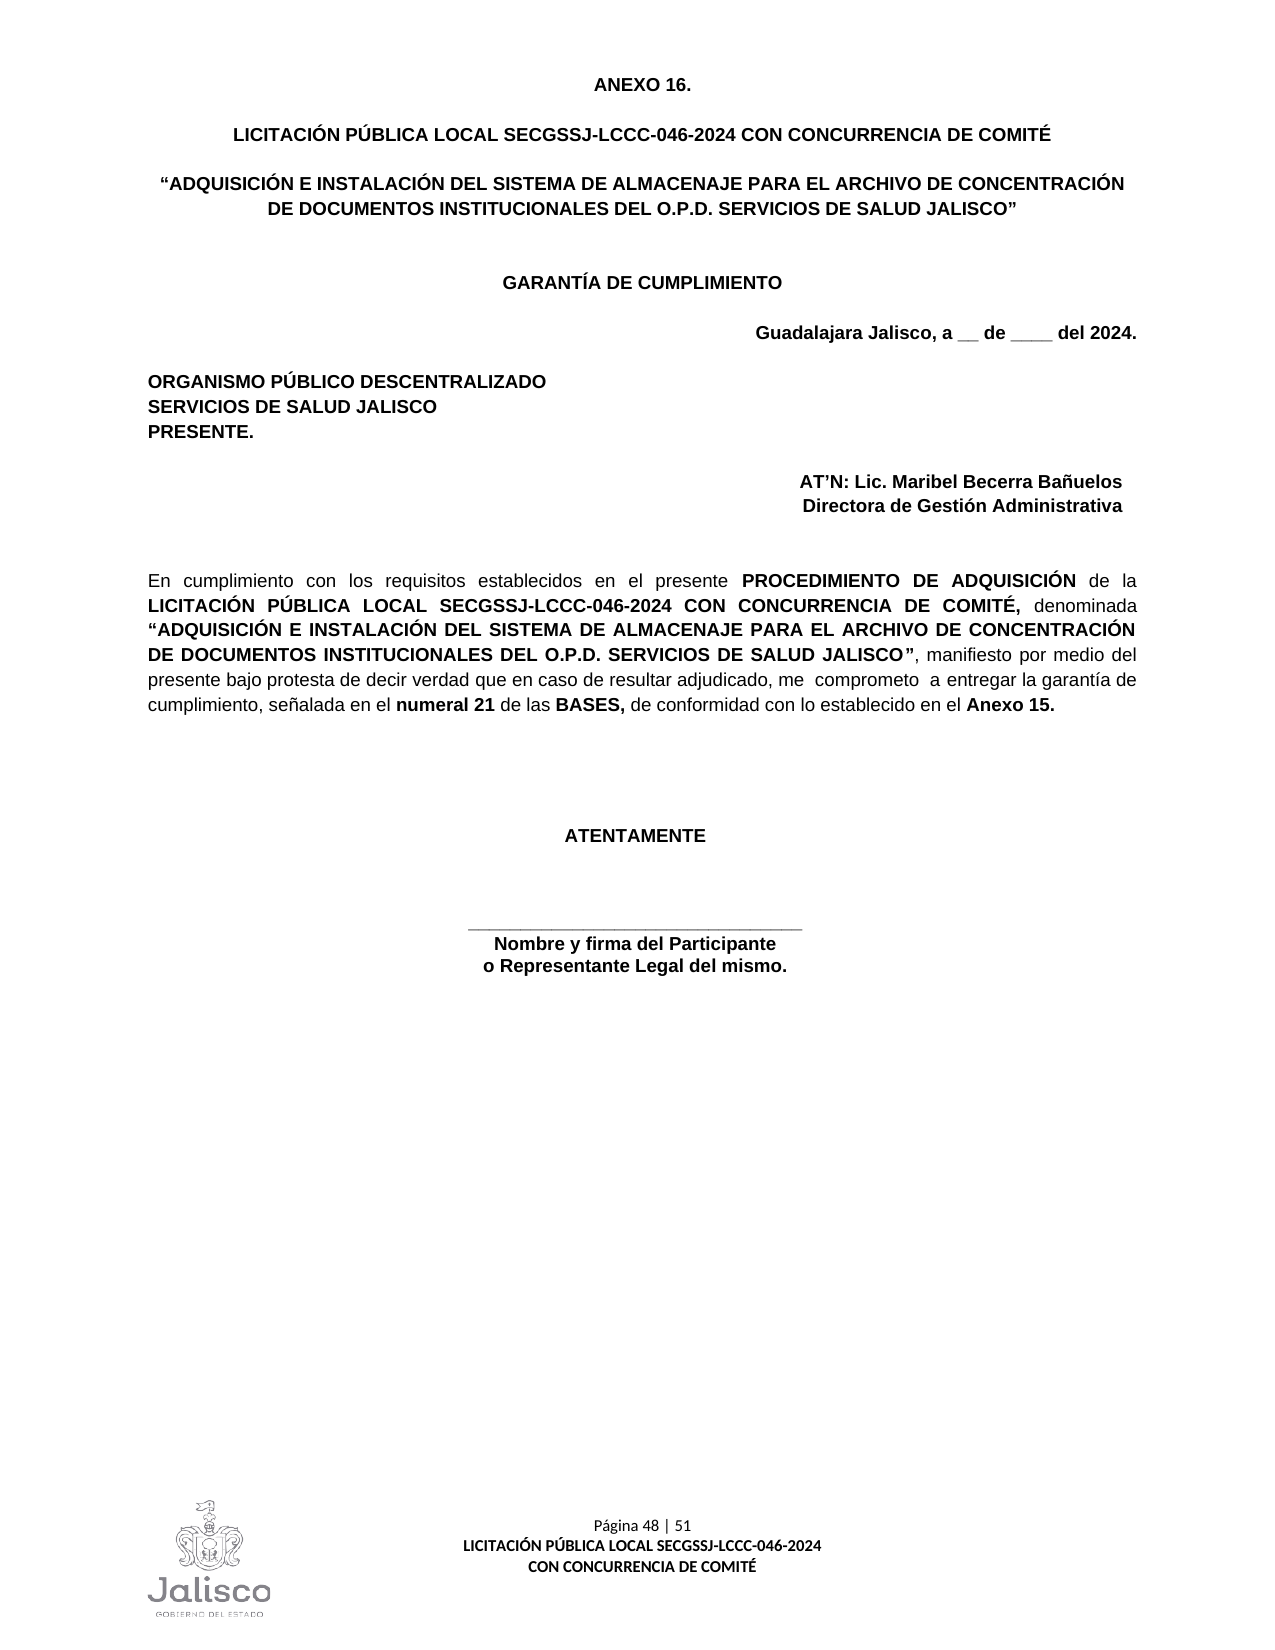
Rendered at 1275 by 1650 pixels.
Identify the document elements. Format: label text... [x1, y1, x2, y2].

text Nombre y firma del Participante [148, 933, 1122, 954]
text AT’N: Lic. Maribel Becerra Bañuelos [148, 471, 1122, 492]
text o Representante Legal del mismo. [148, 954, 1122, 976]
text ORGANISMO PÚBLICO DESCENTRALIZADO [148, 371, 1137, 393]
text ANEXO 16. [148, 74, 1137, 95]
text Directora de Gestión Administrativa [148, 495, 1122, 517]
text En cumplimiento con los requisitos establecidos en el presente PROCEDIMIENTO DE ADQUISICIÓN de la LICITACIÓN PÚBLICA LOCAL SECGSSJ-LCCC-046-2024 CON CONCURRENCIA DE COMITÉ, denominada “ADQUISICIÓN E INSTALACIÓN DEL SISTEMA DE ALMACENAJE PARA EL ARCHIVO DE CONCENTRACIÓN DE DOCUMENTOS INSTITUCIONALES DEL O.P.D. SERVICIOS DE SALUD JALISCO”, manifiesto por medio del presente bajo protesta de decir verdad que en caso de resultar adjudicado, me comprometo a entregar la garantía de cumplimiento, señalada en el numeral 21 de las BASES, de conformidad con lo establecido en el Anexo 15. [148, 570, 1137, 715]
text “ADQUISICIÓN E INSTALACIÓN DEL SISTEMA DE ALMACENAJE PARA EL ARCHIVO DE CONCENTRACIÓN DE DOCUMENTOS INSTITUCIONALES DEL O.P.D. SERVICIOS DE SALUD JALISCO” [148, 173, 1137, 219]
picture [147, 1500, 271, 1617]
text ATENTAMENTE [148, 825, 1122, 847]
text ________________________________ [148, 911, 1122, 933]
text Guadalajara Jalisco, a __ de ____ del 2024. [148, 322, 1137, 343]
text SERVICIOS DE SALUD JALISCO [148, 396, 1137, 418]
text LICITACIÓN PÚBLICA LOCAL SECGSSJ-LCCC-046-2024 CON CONCURRENCIA DE COMITÉ [148, 123, 1137, 145]
text PRESENTE. [148, 421, 1137, 442]
text GARANTÍA DE CUMPLIMIENTO [148, 272, 1137, 294]
